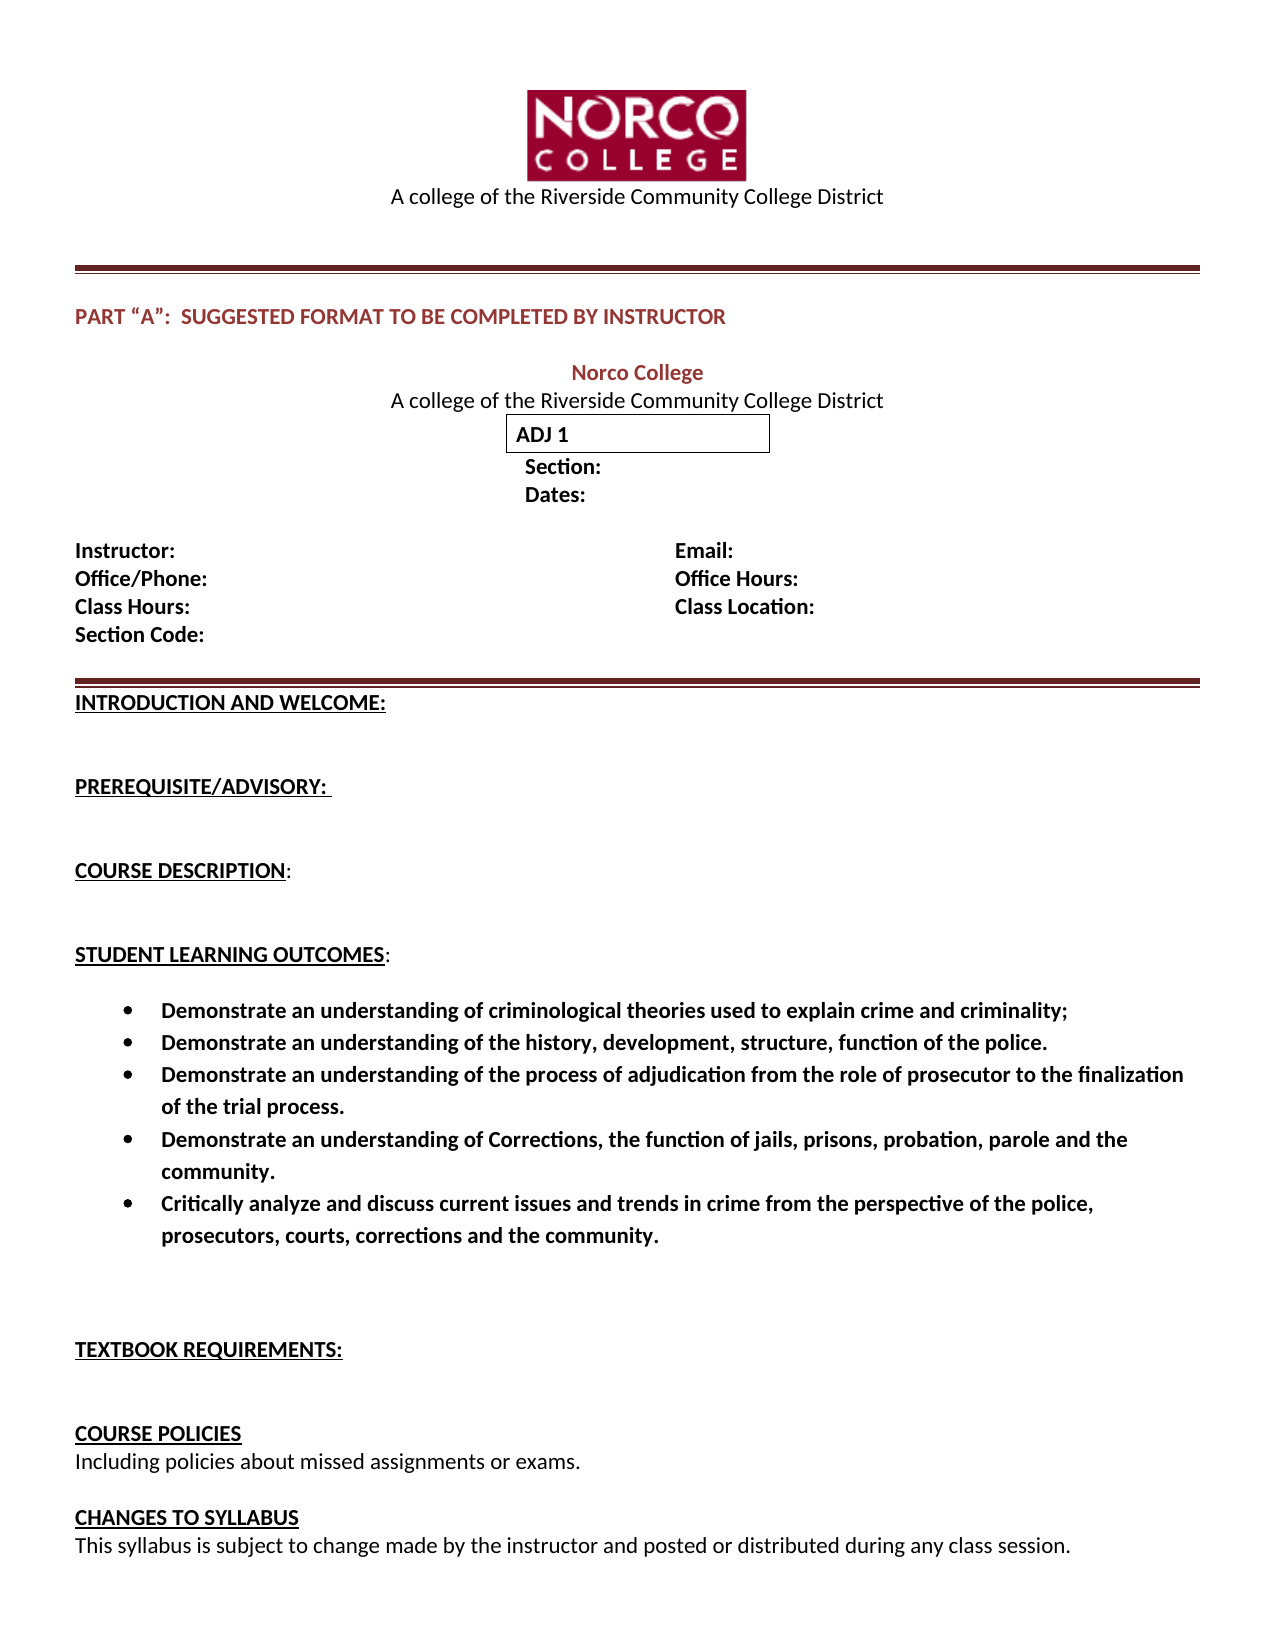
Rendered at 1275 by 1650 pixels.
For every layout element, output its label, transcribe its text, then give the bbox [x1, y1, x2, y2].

text Dates: [450, 480, 1200, 508]
text Section Code: [75, 620, 1200, 648]
title Norco College [75, 358, 1200, 386]
text CHANGES TO SYLLABUS [75, 1503, 1200, 1531]
text COURSE POLICIES [75, 1419, 1200, 1447]
text INTRODUCTION AND WELCOME: [75, 688, 1200, 716]
text PREREQUISITE/ADVISORY: [75, 772, 1200, 800]
text This syllabus is subject to change made by the instructor and posted or distributed during any class session. [75, 1531, 1200, 1559]
text TEXTBOOK REQUIREMENTS: [75, 1335, 1200, 1363]
text Instructor: Email: [75, 536, 1200, 564]
text Including policies about missed assignments or exams. [75, 1447, 1200, 1475]
title A college of the Riverside Community College District [75, 386, 1200, 414]
text COURSE DESCRIPTION: [75, 856, 1200, 884]
table_header Demonstrate an understanding of criminological theories used to explain crime and criminality; Demonstrate an understanding of the history, development, structure, function of the police. Demonstrate an understanding of the process of adjudication from the role of prosecutor to the finalization of the trial process. Demonstrate an understanding of Corrections, the function of jails, prisons, probation, parole and the community. Critically analyze and discuss current issues and trends in crime from the perspective of the police, prosecutors, courts, corrections and the community. [75, 996, 1200, 1335]
text STUDENT LEARNING OUTCOMES: [75, 940, 1200, 968]
title PART “A”: SUGGESTED FORMAT TO BE COMPLETED BY INSTRUCTOR [75, 302, 1200, 330]
text Office/Phone: Office Hours: [75, 564, 1200, 592]
text Class Hours: Class Location: [75, 592, 1200, 620]
text Section: [450, 452, 1200, 480]
picture [527, 90, 748, 183]
